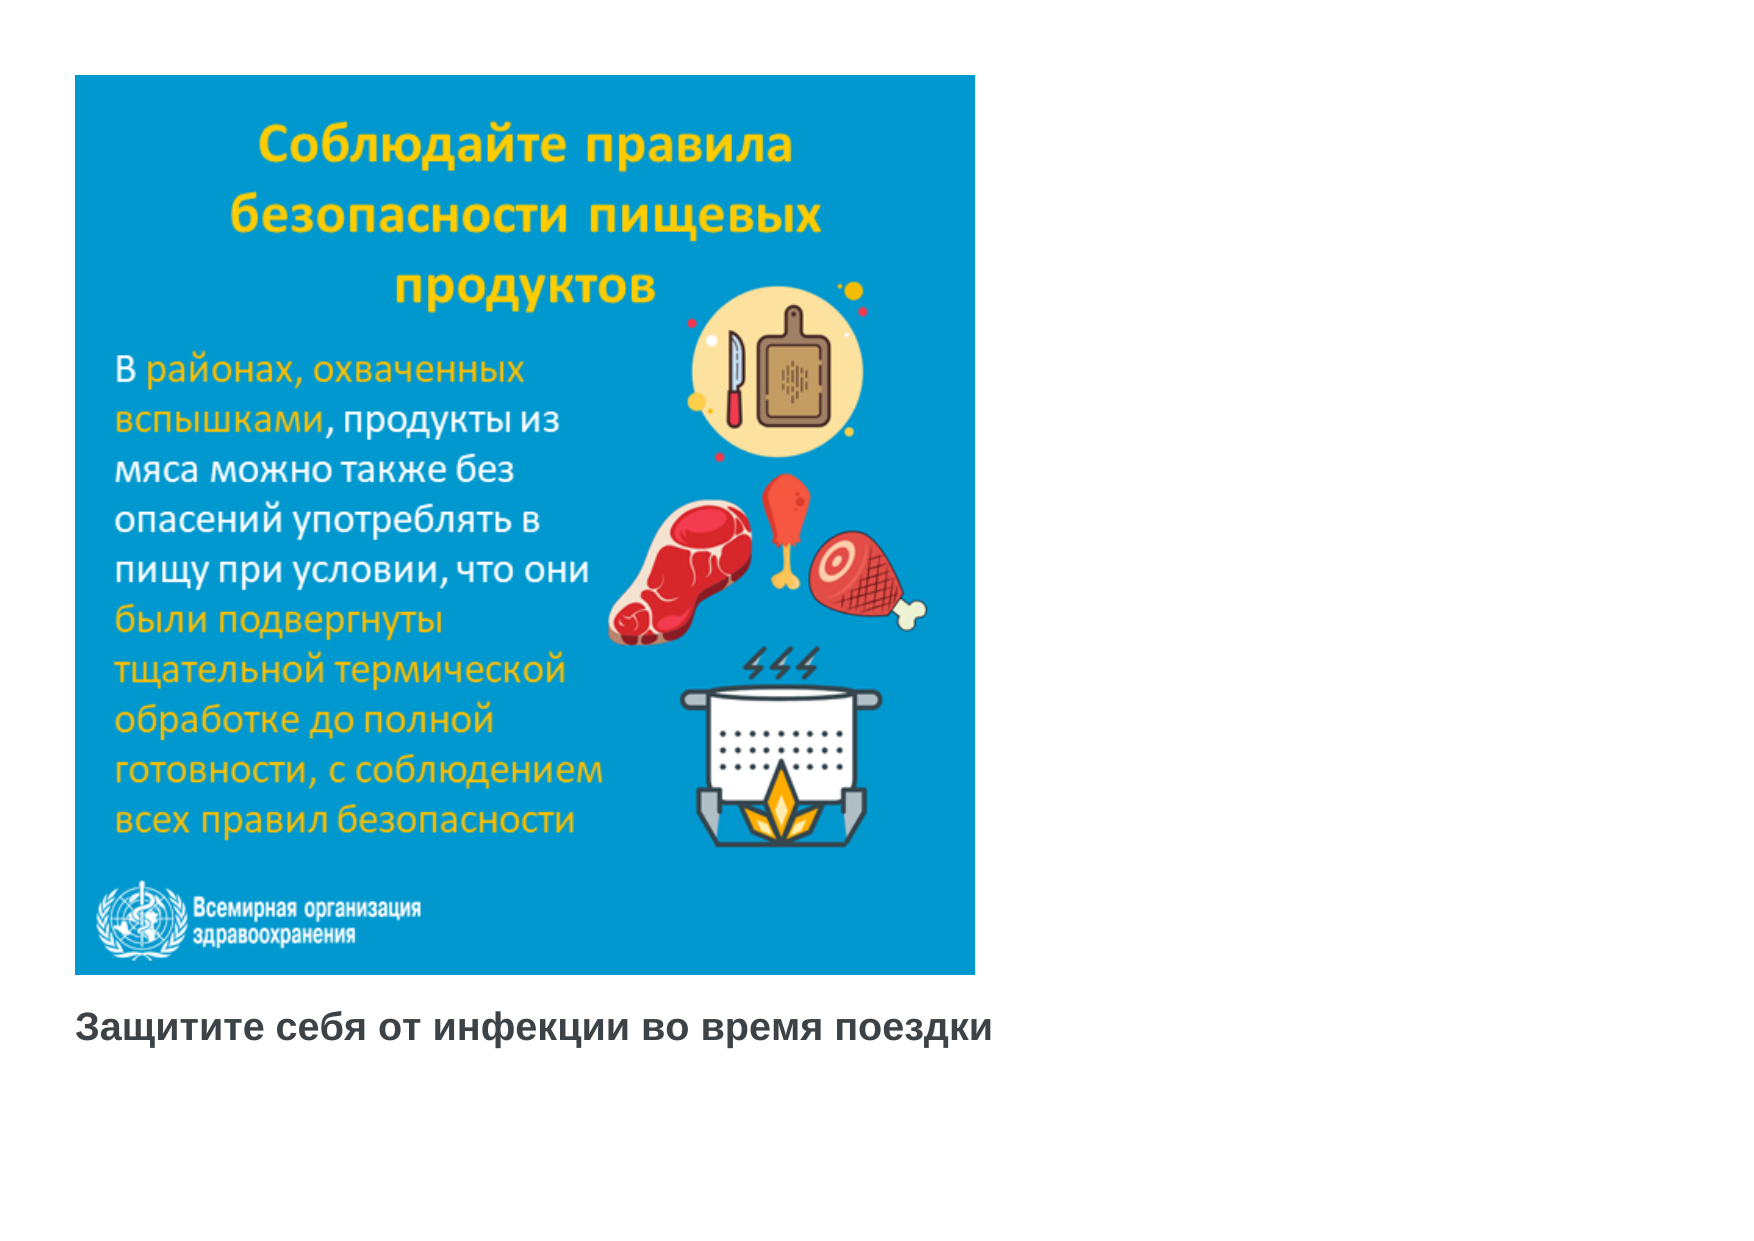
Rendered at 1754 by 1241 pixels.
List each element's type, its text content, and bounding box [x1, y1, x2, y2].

picture [220, 612, 236, 632]
picture [350, 134, 376, 162]
picture [150, 762, 166, 782]
picture [519, 275, 545, 313]
picture [386, 712, 405, 732]
picture [193, 351, 205, 358]
picture [374, 762, 392, 782]
picture [263, 204, 287, 233]
picture [486, 275, 519, 311]
picture [477, 702, 490, 708]
picture [547, 662, 564, 682]
picture [191, 362, 207, 382]
picture [544, 412, 559, 432]
text Защитите себя от инфекции во время поездки [75, 1003, 1679, 1049]
picture [524, 662, 543, 682]
picture [508, 362, 523, 382]
picture [380, 462, 395, 482]
picture [242, 662, 257, 682]
picture [292, 462, 309, 482]
picture [437, 612, 441, 632]
picture [191, 762, 206, 782]
picture [433, 204, 458, 233]
picture [744, 647, 765, 679]
picture [357, 762, 371, 782]
picture [291, 134, 318, 162]
picture [194, 897, 296, 922]
picture [687, 286, 863, 458]
picture [599, 274, 626, 303]
picture [326, 428, 333, 438]
picture [189, 612, 206, 632]
picture [460, 362, 476, 382]
picture [440, 578, 447, 588]
picture [541, 134, 566, 162]
picture [679, 134, 702, 162]
picture [160, 512, 175, 532]
picture [194, 928, 355, 948]
picture [260, 612, 282, 638]
picture [232, 192, 257, 233]
picture [688, 318, 697, 328]
picture [266, 501, 279, 508]
picture [380, 204, 403, 233]
picture [432, 712, 448, 732]
picture [488, 134, 512, 162]
picture [263, 662, 279, 682]
picture [338, 805, 356, 832]
picture [296, 378, 301, 388]
picture [535, 762, 551, 782]
picture [236, 412, 251, 432]
picture [715, 453, 725, 461]
picture [336, 362, 351, 382]
picture [169, 362, 184, 382]
picture [335, 712, 353, 732]
picture [457, 562, 473, 582]
picture [421, 812, 436, 832]
picture [257, 362, 272, 382]
picture [116, 462, 140, 482]
picture [267, 812, 282, 832]
picture [438, 362, 454, 382]
picture [164, 462, 197, 482]
picture [435, 512, 453, 532]
picture [375, 362, 391, 382]
picture [623, 204, 647, 233]
picture [283, 662, 302, 682]
picture [293, 562, 311, 590]
picture [203, 812, 219, 832]
picture [399, 462, 425, 482]
picture [177, 412, 192, 432]
picture [163, 662, 178, 682]
picture [480, 812, 497, 832]
picture [477, 562, 493, 582]
picture [499, 462, 514, 482]
picture [117, 562, 133, 582]
picture [288, 762, 304, 782]
picture [335, 662, 351, 682]
picture [277, 362, 292, 382]
picture [730, 204, 753, 233]
picture [310, 712, 332, 738]
picture [768, 134, 791, 162]
picture [524, 512, 539, 532]
picture [424, 662, 440, 682]
picture [138, 704, 156, 732]
picture [505, 662, 520, 682]
picture [211, 762, 228, 782]
picture [130, 762, 148, 782]
picture [136, 412, 151, 432]
picture [139, 612, 154, 632]
picture [155, 412, 170, 432]
picture [305, 902, 420, 922]
picture [330, 762, 345, 782]
picture [314, 362, 333, 382]
picture [407, 712, 425, 732]
picture [307, 662, 323, 682]
picture [367, 412, 384, 439]
picture [310, 778, 315, 788]
picture [445, 662, 461, 682]
picture [218, 662, 236, 682]
picture [429, 462, 446, 482]
picture [322, 121, 348, 162]
picture [241, 612, 259, 632]
picture [305, 612, 322, 632]
picture [557, 812, 573, 832]
picture [797, 647, 819, 679]
picture [388, 412, 407, 432]
picture [260, 124, 287, 162]
picture [308, 812, 326, 832]
picture [213, 362, 231, 382]
picture [441, 762, 467, 782]
picture [374, 662, 390, 690]
picture [224, 712, 242, 732]
picture [275, 412, 300, 432]
picture [416, 362, 433, 382]
picture [220, 562, 236, 582]
picture [161, 712, 178, 740]
picture [199, 662, 216, 682]
picture [632, 274, 655, 303]
picture [375, 562, 390, 582]
picture [458, 274, 485, 303]
picture [380, 812, 395, 832]
picture [494, 204, 537, 233]
picture [397, 812, 416, 832]
picture [430, 412, 448, 439]
picture [197, 512, 215, 532]
picture [225, 812, 242, 840]
picture [845, 282, 863, 300]
picture [571, 562, 587, 582]
picture [117, 762, 128, 782]
picture [219, 512, 235, 532]
picture [241, 512, 257, 532]
picture [349, 612, 359, 632]
picture [458, 512, 473, 532]
picture [407, 412, 429, 438]
picture [153, 812, 171, 832]
picture [308, 651, 321, 658]
picture [314, 512, 330, 532]
picture [366, 712, 381, 732]
picture [576, 275, 597, 303]
picture [408, 204, 429, 233]
picture [591, 204, 615, 233]
picture [506, 412, 510, 432]
picture [501, 812, 519, 832]
picture [264, 512, 281, 532]
picture [463, 204, 490, 233]
picture [253, 762, 285, 782]
picture [282, 712, 299, 732]
picture [737, 134, 763, 162]
picture [494, 562, 513, 582]
picture [261, 462, 287, 482]
picture [649, 134, 672, 162]
picture [513, 762, 529, 782]
picture [482, 362, 497, 382]
picture [441, 812, 457, 832]
picture [477, 512, 511, 532]
picture [246, 812, 261, 832]
picture [577, 762, 602, 782]
picture [264, 562, 281, 582]
picture [549, 651, 562, 658]
picture [457, 454, 476, 482]
picture [762, 473, 811, 590]
picture [394, 512, 412, 532]
picture [136, 812, 151, 832]
picture [707, 134, 731, 162]
picture [116, 712, 134, 732]
picture [759, 204, 781, 233]
picture [191, 562, 209, 590]
picture [202, 704, 220, 732]
picture [139, 512, 155, 532]
picture [588, 134, 612, 162]
picture [526, 562, 544, 582]
picture [305, 412, 321, 432]
picture [479, 462, 496, 482]
picture [97, 881, 187, 960]
picture [541, 204, 566, 233]
picture [422, 134, 454, 170]
picture [173, 812, 189, 832]
picture [551, 275, 573, 303]
picture [396, 562, 412, 582]
picture [117, 356, 135, 382]
picture [114, 662, 160, 688]
picture [358, 462, 374, 482]
picture [452, 712, 471, 732]
picture [518, 134, 539, 162]
picture [383, 134, 421, 162]
picture [116, 604, 134, 632]
picture [699, 204, 724, 233]
picture [181, 712, 197, 732]
picture [549, 562, 566, 582]
picture [236, 362, 253, 382]
picture [144, 462, 159, 482]
picture [239, 462, 258, 482]
picture [335, 512, 354, 532]
picture [609, 500, 752, 646]
picture [859, 307, 867, 316]
picture [288, 812, 304, 832]
picture [619, 134, 645, 172]
picture [785, 204, 792, 232]
picture [475, 712, 492, 732]
picture [419, 562, 436, 582]
picture [149, 362, 165, 389]
picture [491, 762, 509, 782]
picture [181, 662, 198, 682]
picture [318, 204, 345, 233]
picture [211, 462, 236, 482]
picture [469, 412, 503, 432]
picture [352, 662, 369, 682]
picture [770, 647, 792, 678]
picture [461, 812, 476, 832]
picture [397, 275, 421, 303]
picture [452, 412, 467, 432]
picture [522, 412, 539, 432]
picture [116, 512, 135, 532]
picture [357, 362, 372, 382]
picture [415, 504, 433, 532]
picture [164, 612, 182, 632]
picture [797, 204, 821, 233]
picture [313, 462, 332, 482]
picture [167, 762, 186, 782]
picture [363, 612, 379, 632]
picture [263, 712, 277, 732]
picture [655, 204, 697, 241]
picture [242, 562, 259, 590]
picture [458, 134, 481, 162]
picture [341, 462, 357, 482]
picture [522, 812, 554, 832]
picture [286, 612, 301, 632]
picture [139, 562, 156, 582]
picture [352, 562, 371, 582]
picture [360, 812, 377, 832]
picture [429, 274, 454, 313]
picture [255, 412, 270, 432]
picture [117, 412, 132, 432]
picture [157, 612, 161, 632]
picture [355, 512, 391, 539]
picture [490, 121, 511, 131]
picture [350, 204, 374, 233]
picture [557, 762, 574, 782]
picture [163, 562, 190, 588]
picture [394, 662, 419, 682]
picture [346, 412, 361, 432]
picture [845, 428, 853, 436]
picture [117, 812, 132, 832]
picture [231, 762, 250, 782]
picture [291, 204, 313, 233]
picture [396, 755, 414, 782]
picture [327, 612, 344, 640]
picture [313, 562, 347, 582]
picture [466, 762, 489, 788]
picture [466, 662, 501, 682]
picture [416, 762, 434, 782]
picture [293, 512, 310, 540]
picture [681, 685, 882, 847]
picture [180, 512, 195, 532]
picture [809, 531, 926, 630]
picture [382, 612, 434, 640]
picture [205, 412, 229, 432]
picture [395, 362, 411, 381]
picture [244, 712, 260, 732]
